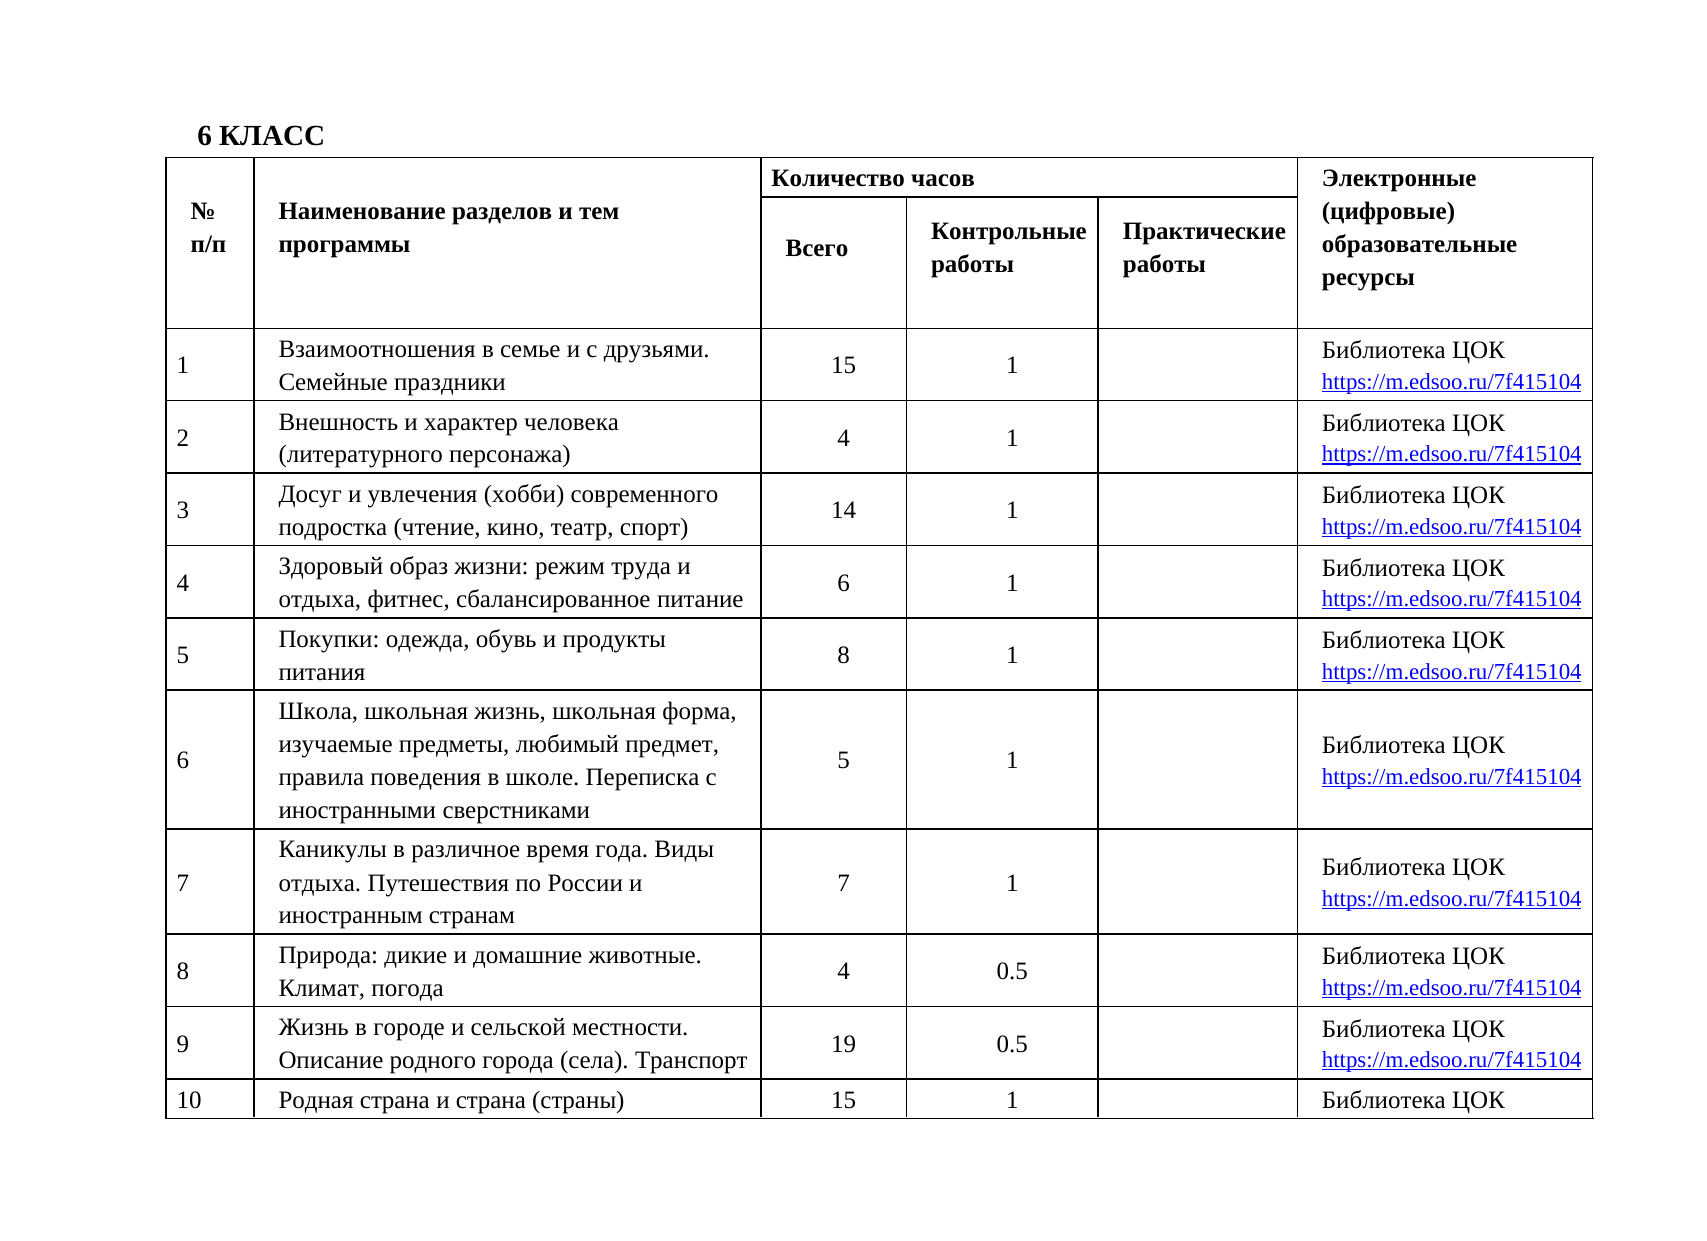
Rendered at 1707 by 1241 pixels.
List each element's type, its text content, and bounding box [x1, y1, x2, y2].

table_cell Практические работы [1099, 198, 1297, 327]
table_cell Досуг и увлечения (хобби) современного подростка (чтение, кино, театр, спорт) [255, 474, 760, 544]
table_cell 4 [762, 935, 906, 1006]
table_cell Взаимоотношения в семье и с друзьями. Семейные праздники [255, 329, 760, 400]
table_cell 5 [167, 619, 253, 689]
table_cell 4 [762, 401, 906, 472]
table_cell [1099, 1007, 1297, 1078]
table_cell Библиотека ЦОК https://m.edsoo.ru/7f415104 [1298, 546, 1592, 617]
table_cell [1099, 619, 1297, 689]
table_cell 0.5 [907, 1007, 1097, 1078]
table_cell Библиотека ЦОК https://m.edsoo.ru/7f415104 [1298, 691, 1592, 828]
table_cell Всего [762, 198, 906, 327]
table_cell 1 [907, 830, 1097, 933]
table_cell Контрольные работы [907, 198, 1097, 327]
table_cell Библиотека ЦОК https://m.edsoo.ru/7f415104 [1298, 401, 1592, 472]
table_cell 14 [762, 474, 906, 544]
table_cell 1 [907, 401, 1097, 472]
table_cell 0.5 [907, 935, 1097, 1006]
table_cell [1099, 401, 1297, 472]
table_header Количество часов [762, 158, 1297, 196]
table_cell 15 [762, 1080, 906, 1117]
table_cell Внешность и характер человека (литературного персонажа) [255, 401, 760, 472]
table_cell 2 [167, 401, 253, 472]
table_cell 6 [167, 691, 253, 828]
table_cell 1 [907, 691, 1097, 828]
table_cell 8 [762, 619, 906, 689]
table_cell 6 [762, 546, 906, 617]
table_cell 3 [167, 474, 253, 544]
table_cell 5 [762, 691, 906, 828]
table_cell Здоровый образ жизни: режим труда и отдыха, фитнес, сбалансированное питание [255, 546, 760, 617]
table_cell 1 [167, 329, 253, 400]
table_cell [255, 1080, 760, 1117]
table_cell 9 [167, 1007, 253, 1078]
table_cell [1099, 329, 1297, 400]
table_cell 7 [167, 830, 253, 933]
table_cell 19 [762, 1007, 906, 1078]
table_cell 1 [907, 474, 1097, 544]
table_cell [1099, 691, 1297, 828]
table_cell 1 [907, 329, 1097, 400]
table_cell Библиотека ЦОК https://m.edsoo.ru/7f415104 [1298, 935, 1592, 1006]
table_header Электронные (цифровые) образовательные ресурсы [1298, 158, 1592, 327]
table_header Наименование разделов и тем программы [255, 158, 760, 327]
table_cell Библиотека ЦОК https://m.edsoo.ru/7f415104 [1298, 619, 1592, 689]
table_cell [1099, 830, 1297, 933]
table_cell Библиотека ЦОК https://m.edsoo.ru/7f415104 [1298, 329, 1592, 400]
table_cell [1099, 935, 1297, 1006]
table_cell Библиотека ЦОК https://m.edsoo.ru/7f415104 [1298, 830, 1592, 933]
table_cell 8 [167, 935, 253, 1006]
table_cell Библиотека ЦОК https://m.edsoo.ru/7f415104 [1298, 1007, 1592, 1078]
table_cell Библиотека ЦОК https://m.edsoo.ru/7f415104 [1298, 474, 1592, 544]
table_cell 1 [907, 1080, 1097, 1117]
table_cell 7 [762, 830, 906, 933]
table_cell [1099, 546, 1297, 617]
table_cell Школа, школьная жизнь, школьная форма, изучаемые предметы, любимый предмет, правила поведения в школе. Переписка с иностранными сверстниками [255, 691, 760, 828]
table_cell Жизнь в городе и сельской местности. Описание родного города (села). Транспорт [255, 1007, 760, 1078]
table_cell 15 [762, 329, 906, 400]
table_cell Покупки: одежда, обувь и продукты питания [255, 619, 760, 689]
table_cell Каникулы в различное время года. Виды отдыха. Путешествия по России и иностранным странам [255, 830, 760, 933]
table_cell 1 [907, 619, 1097, 689]
table_cell 4 [167, 546, 253, 617]
table_cell Природа: дикие и домашние животные. Климат, погода [255, 935, 760, 1006]
table_cell [1099, 1080, 1297, 1117]
text 6 КЛАСС [190, 118, 1618, 152]
table_cell 10 [167, 1080, 253, 1117]
table_header № п/п [167, 158, 253, 327]
table_cell [1099, 474, 1297, 544]
table_cell 1 [907, 546, 1097, 617]
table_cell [1298, 1080, 1592, 1117]
